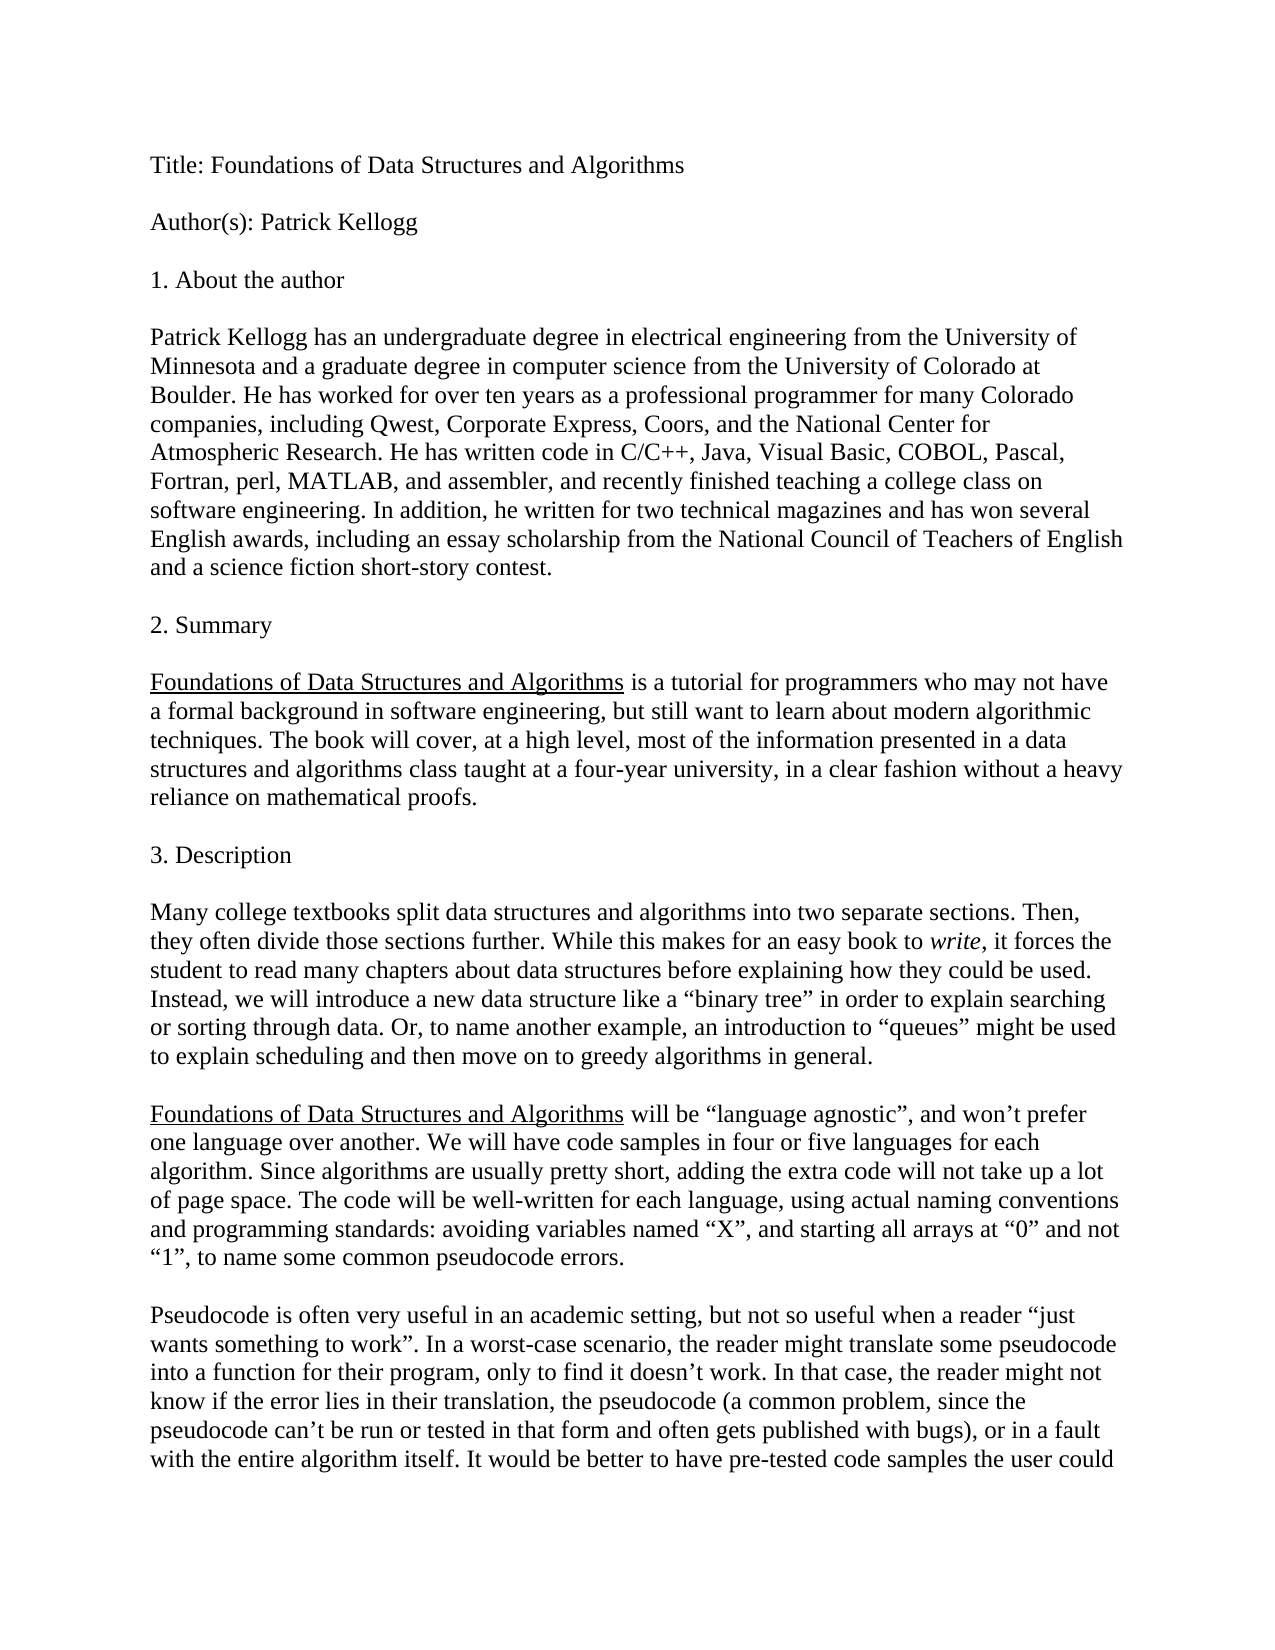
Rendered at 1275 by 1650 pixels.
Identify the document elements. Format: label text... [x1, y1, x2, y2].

text Title: Foundations of Data Structures and Algorithms [150, 150, 1125, 179]
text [150, 1300, 1125, 1472]
text 3. Description [150, 840, 1125, 869]
text Many college textbooks split data structures and algorithms into two separate sections. Then, they often divide those sections further. While this makes for an easy book to write, it forces the student to read many chapters about data structures before explaining how they could be used. Instead, we will introduce a new data structure like a “binary tree” in order to explain searching or sorting through data. Or, to name another example, an introduction to “queues” might be used to explain scheduling and then move on to greedy algorithms in general. [150, 897, 1125, 1070]
text 2. Summary [150, 610, 1125, 639]
text Patrick Kellogg has an undergraduate degree in electrical engineering from the University of Minnesota and a graduate degree in computer science from the University of Colorado at Boulder. He has worked for over ten years as a professional programmer for many Colorado companies, including Qwest, Corporate Express, Coors, and the National Center for Atmospheric Research. He has written code in C/C++, Java, Visual Basic, COBOL, Pascal, Fortran, perl, MATLAB, and assembler, and recently finished teaching a college class on software engineering. In addition, he written for two technical magazines and has won several English awards, including an essay scholarship from the National Council of Teachers of English and a science fiction short-story contest. [150, 322, 1125, 581]
text Foundations of Data Structures and Algorithms is a tutorial for programmers who may not have a formal background in software engineering, but still want to learn about modern algorithmic techniques. The book will cover, at a high level, most of the information presented in a data structures and algorithms class taught at a four-year university, in a clear fashion without a heavy reliance on mathematical proofs. [150, 667, 1125, 811]
text Author(s): Patrick Kellogg [150, 207, 1125, 236]
text Foundations of Data Structures and Algorithms will be “language agnostic”, and won’t prefer one language over another. We will have code samples in four or five languages for each algorithm. Since algorithms are usually pretty short, adding the extra code will not take up a lot of page space. The code will be well-written for each language, using actual naming conventions and programming standards: avoiding variables named “X”, and starting all arrays at “0” and not “1”, to name some common pseudocode errors. [150, 1099, 1125, 1271]
text 1. About the author [150, 265, 1125, 294]
